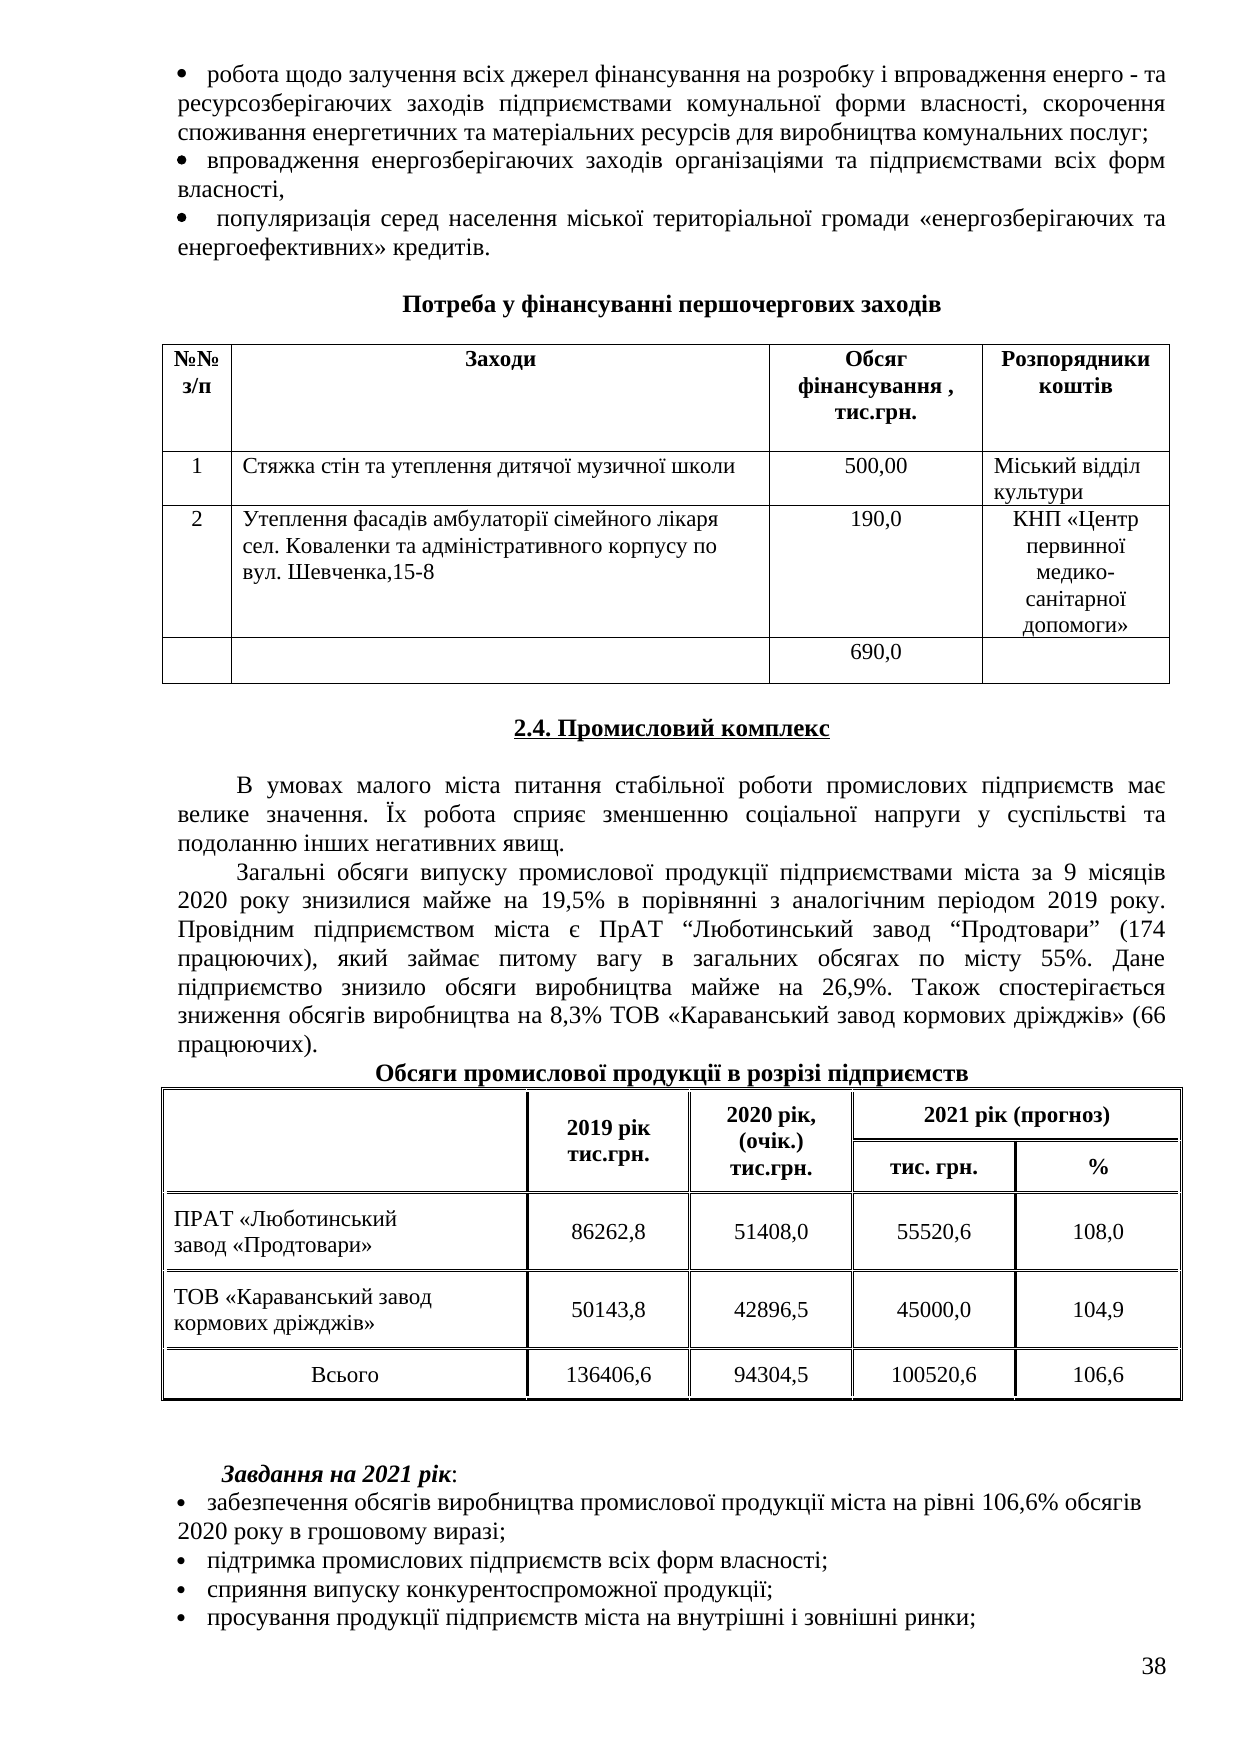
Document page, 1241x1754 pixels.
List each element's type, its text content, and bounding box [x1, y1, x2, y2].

table_cell % [1017, 1138, 1180, 1191]
table_cell 106,6 [1015, 1346, 1180, 1398]
table_cell [232, 638, 769, 683]
table_header [163, 1088, 527, 1191]
table_cell 2 [163, 506, 231, 637]
table_header 2021 рік (прогноз) [853, 1090, 1180, 1138]
table_cell ТОВ «Караванський завод кормових дріжджів» [163, 1269, 527, 1346]
table_cell ПРАТ «Люботинський завод «Продтовари» [163, 1191, 527, 1269]
table_cell [163, 638, 231, 683]
table_header №№ з/п [163, 345, 231, 451]
table_cell 108,0 [1015, 1191, 1181, 1269]
table_header Заходи [232, 345, 769, 451]
text Обсяги промислової продукції в розрізі підприємств [177, 1058, 1167, 1087]
table_cell тис. грн. [854, 1142, 1014, 1191]
text Завдання на 2021 рік: [177, 1459, 1167, 1487]
table_cell 51408,0 [691, 1194, 851, 1269]
table_cell 45000,0 [854, 1272, 1014, 1346]
table_cell 50143,8 [529, 1272, 688, 1346]
list просування продукції підприємств міста на внутрішні і зовнішні ринки; [177, 1602, 1167, 1631]
table_cell 690,0 [770, 638, 982, 683]
text Потреба у фінансуванні першочергових заходів [177, 289, 1167, 318]
table_cell 100520,6 [853, 1350, 1015, 1398]
list забезпечення обсягів виробництва промислової продукції міста на рівні 106,6% обсягів 2020 року в грошовому виразі; [177, 1487, 1167, 1545]
table_cell 42896,5 [691, 1272, 851, 1346]
table_header Розпорядники коштів [983, 345, 1169, 451]
table_cell 500,00 [770, 452, 982, 504]
table_header 2019 рік тис.грн. [527, 1090, 690, 1191]
table_header Обсяг фінансування , тис.грн. [770, 345, 982, 451]
table_cell 86262,8 [529, 1194, 688, 1269]
table_cell 136406,6 [527, 1350, 690, 1398]
table_cell КНП «Центр первинної медико-санітарної допомоги» [983, 506, 1169, 637]
list Загальні обсяги випуску промислової продукції підприємствами міста за 9 місяців 2020 року знизилися майже на 19,5% в порівнянні з аналогічним періодом 2019 року. Провідним підприємством міста є ПрАТ “Люботинський завод “Продтовари” (174 працюючих), який займає питому вагу в загальних обсягах по місту 55%. Дане підприємство знизило обсяги виробництва майже на 26,9%. Також спостерігається зниження обсягів виробництва на 8,3% ТОВ «Караванський завод кормових дріжджів» (66 працюючих). [177, 857, 1167, 1058]
table_cell 190,0 [770, 506, 982, 637]
table_cell Міський відділ культури [983, 452, 1169, 504]
table_cell [983, 638, 1169, 683]
list робота щодо залучення всіх джерел фінансування на розробку і впровадження енерго - та ресурсозберігаючих заходів підприємствами комунальної форми власності, скорочення споживання енергетичних та матеріальних ресурсів для виробництва комунальних послуг; [177, 59, 1167, 145]
table_cell Всього [164, 1346, 527, 1398]
table_header 2020 рік,(очік.) тис.грн. [690, 1090, 852, 1191]
table_cell 94304,5 [690, 1350, 852, 1398]
text В умовах малого міста питання стабільної роботи промислових підприємств має велике значення. Їх робота сприяє зменшенню соціальної напруги у суспільстві та подоланню інших негативних явищ. [177, 770, 1167, 857]
table_cell Утеплення фасадів амбулаторії сімейного лікаря сел. Коваленки та адміністративного корпусу по вул. Шевченка,15-8 [232, 506, 769, 637]
table_cell 55520,6 [854, 1194, 1014, 1269]
table_cell 1 [163, 452, 231, 504]
list сприяння випуску конкурентоспроможної продукції; [177, 1574, 1167, 1602]
table_cell Стяжка стін та утеплення дитячої музичної школи [232, 452, 769, 504]
list впровадження енергозберігаючих заходів організаціями та підприємствами всіх форм власності, [177, 145, 1167, 203]
list популяризація серед населення міської територіальної громади «енергозберігаючих та енергоефективних» кредитів. [177, 203, 1167, 260]
list підтримка промислових підприємств всіх форм власності; [177, 1545, 1167, 1574]
table_cell 104,9 [1015, 1269, 1181, 1346]
text 2.4. Промисловий комплекс [177, 713, 1167, 742]
